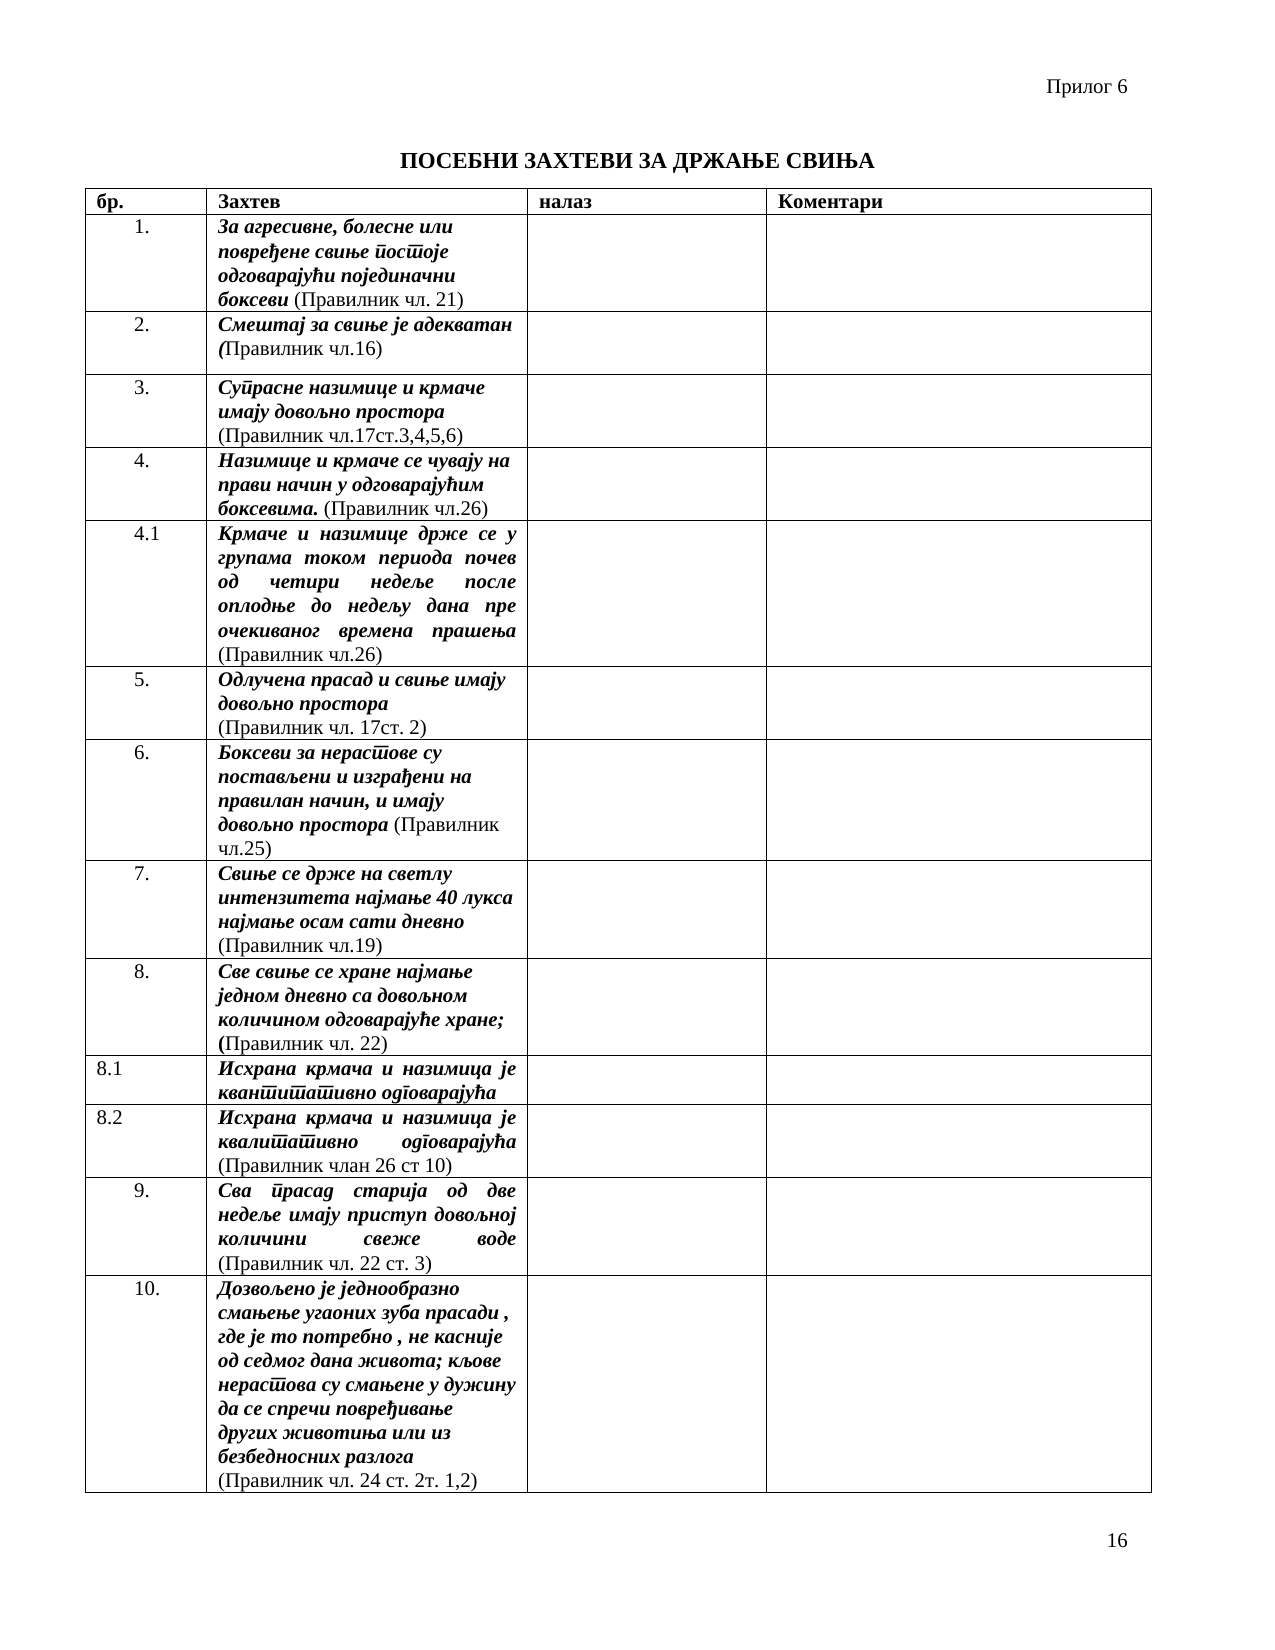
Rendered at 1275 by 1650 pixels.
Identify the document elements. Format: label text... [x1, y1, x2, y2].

table_cell [86, 375, 206, 447]
table_cell [528, 1276, 766, 1492]
table_cell [528, 1056, 766, 1104]
table_cell [86, 861, 206, 957]
table_cell [528, 312, 766, 374]
table_cell Исхрана крмача и назимица је квалитативно одговарајућа (Правилник члан 26 ст 10) [207, 1105, 527, 1177]
table_cell Сва прасад старија од две недеље имају приступ довољној количини свеже воде (Правилник чл. 22 ст. 3) [207, 1178, 527, 1274]
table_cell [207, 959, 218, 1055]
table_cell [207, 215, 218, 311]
table_cell [528, 375, 766, 447]
table_cell [528, 448, 766, 520]
table_cell Крмаче и назимице држе се у групама током периода почев од четири недеље после оплодње до недељу дана пре очекиваног времена прашења (Правилник чл.26) [207, 521, 527, 666]
table_cell [528, 667, 766, 739]
table_header Захтев [207, 189, 527, 213]
table_cell [86, 1276, 206, 1492]
table_cell 4.1 [86, 521, 206, 666]
table_cell [86, 312, 206, 374]
table_cell [767, 740, 1151, 860]
table_cell 8.1 [86, 1056, 206, 1104]
table_cell [767, 959, 1151, 1055]
table_cell [86, 740, 206, 860]
table_cell [528, 215, 766, 311]
table_cell Боксеви за нерастове су постављени и изграђени на правилан начин, и имају довољно простора (Правилник чл.25) [207, 740, 527, 860]
table_cell [767, 1276, 1151, 1492]
table_cell [767, 375, 1151, 447]
table_cell [767, 215, 1151, 311]
table_cell [767, 1105, 1151, 1177]
table_cell [528, 740, 766, 860]
table_cell [528, 959, 766, 1055]
table_header налаз [528, 189, 766, 213]
table_cell [767, 1178, 1151, 1274]
table_cell [86, 215, 206, 311]
table_cell [528, 1178, 766, 1274]
table_header Коментари [767, 189, 1151, 213]
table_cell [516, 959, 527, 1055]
table_cell [767, 861, 1151, 957]
table_cell [86, 448, 206, 520]
table_cell [767, 448, 1151, 520]
table_cell [86, 1178, 206, 1274]
table_cell Супрасне назимице и крмаче имају довољно простора (Правилник чл.17ст.3,4,5,6) [207, 375, 527, 447]
table_cell Исхрана крмача и назимица је квантитативно одговарајућа [207, 1056, 527, 1104]
table_cell [528, 521, 766, 666]
table_cell [528, 861, 766, 957]
table_cell [767, 312, 1151, 374]
text ПОСЕБНИ ЗАХТЕВИ ЗА ДРЖАЊЕ СВИЊА [148, 148, 1127, 174]
table_cell Смештај за свиње је адекватан (Правилник чл.16) [207, 312, 527, 374]
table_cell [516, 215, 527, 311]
table_cell Одлучена прасад и свиње имају довољно простора (Правилник чл. 17ст. 2) [207, 667, 527, 739]
table_cell [86, 667, 206, 739]
table_cell [528, 1105, 766, 1177]
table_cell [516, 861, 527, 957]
table_cell Дозвољено је једнообразно смањење угаоних зуба прасади , где је то потребно , не касније од седмог дана живота; кљове нерастова су смањене у дужину да се спречи повређивање других животиња или из безбедносних разлога (Правилник чл. 24 ст. 2т. 1,2) [207, 1276, 527, 1492]
table_cell Назимице и крмаче се чувају на прави начин у одговарајућим боксевима. (Правилник чл.26) [207, 448, 527, 520]
table_cell [767, 1056, 1151, 1104]
table_cell [767, 521, 1151, 666]
table_header бр. [86, 189, 206, 213]
table_cell [767, 667, 1151, 739]
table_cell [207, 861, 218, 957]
table_cell 8.2 [86, 1105, 206, 1177]
table_cell [86, 959, 206, 1055]
